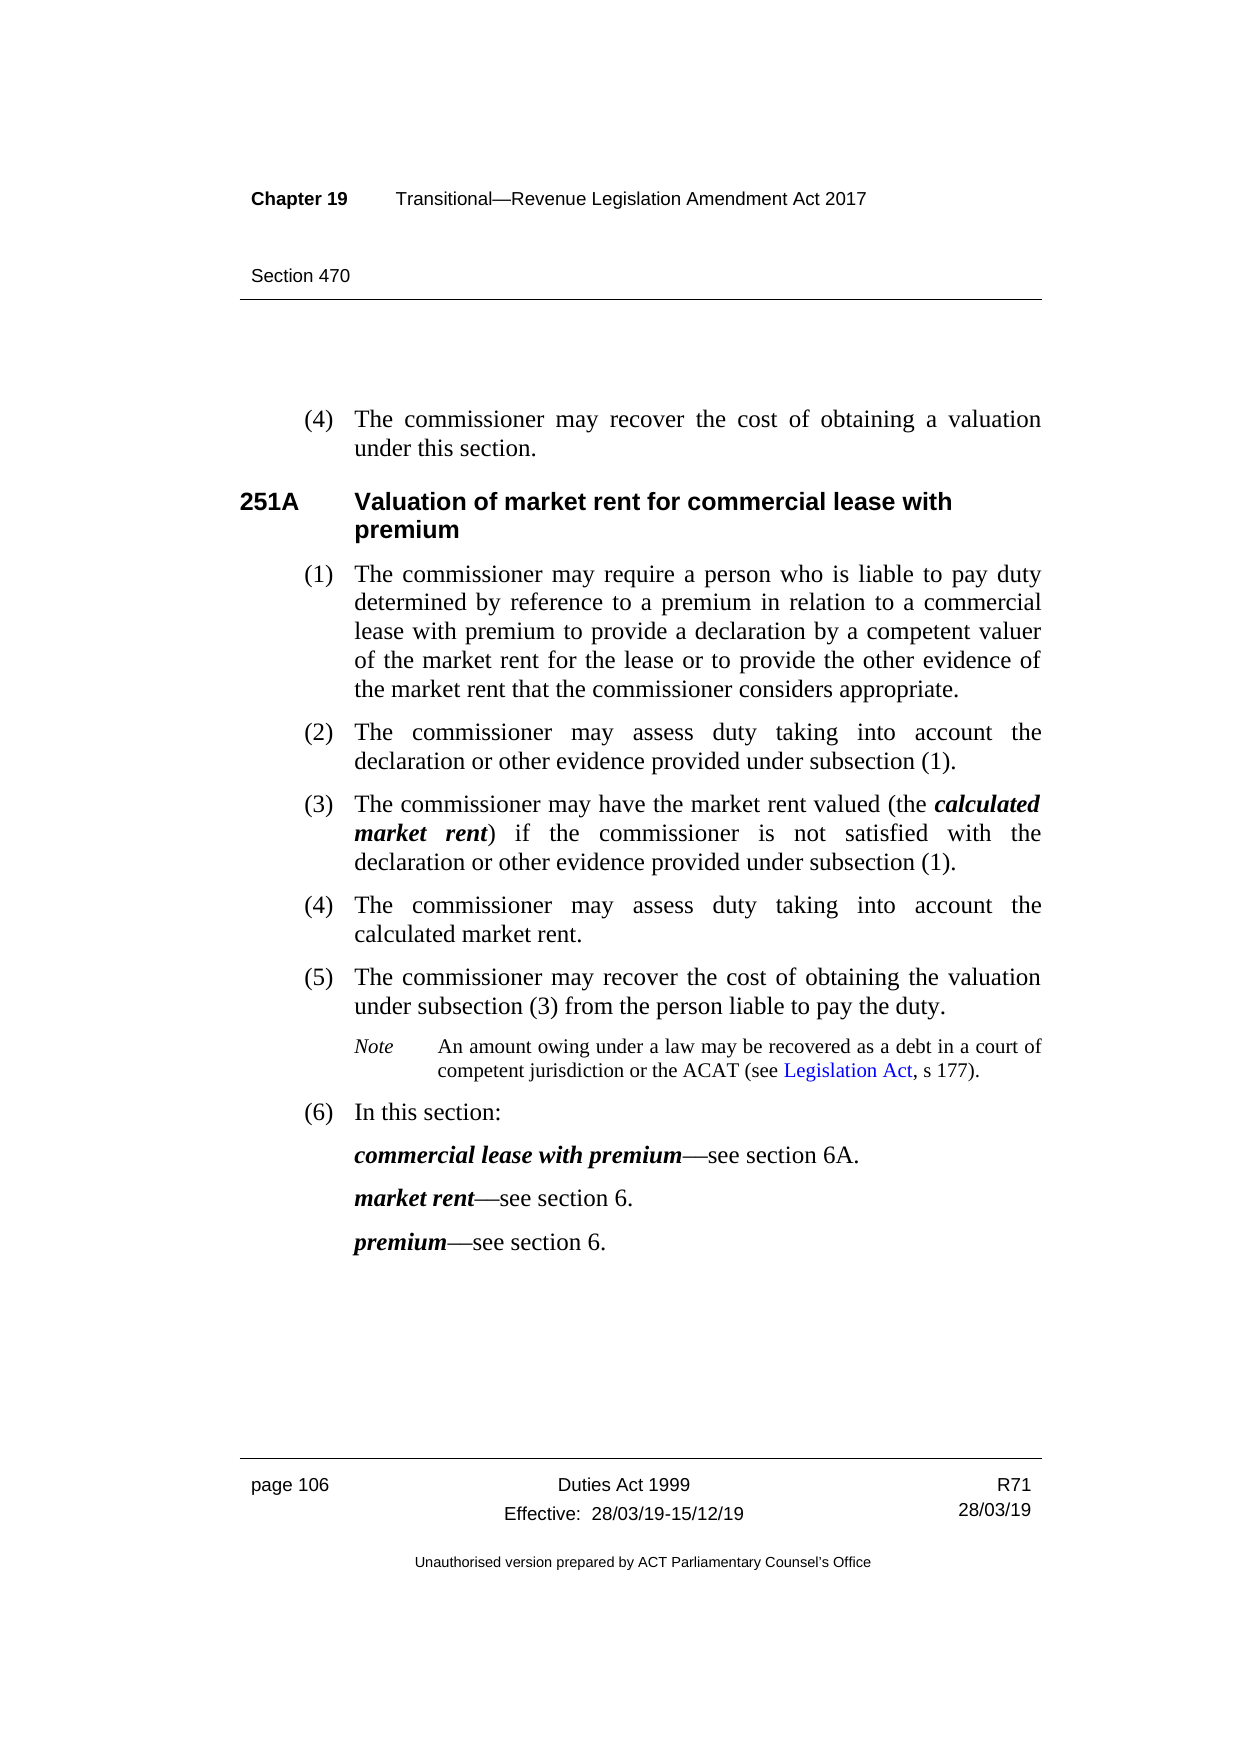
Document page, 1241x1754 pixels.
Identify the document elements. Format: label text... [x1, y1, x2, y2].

text 251A Valuation of market rent for commercial lease with premium [239, 487, 1042, 544]
text premium––see section 6. [354, 1227, 1042, 1256]
text (4) The commissioner may recover the cost of obtaining a valuation under this section. [239, 404, 1042, 462]
text (6) In this section: [239, 1097, 1042, 1126]
text (1) The commissioner may require a person who is liable to pay duty determined by reference to a premium in relation to a commercial lease with premium to provide a declaration by a competent valuer of the market rent for the lease or to provide the other evidence of the market rent that the commissioner considers appropriate. [239, 559, 1042, 702]
text market rent––see section 6. [354, 1183, 1042, 1212]
text (5) The commissioner may recover the cost of obtaining the valuation under subsection (3) from the person liable to pay the duty. [239, 962, 1042, 1019]
text commercial lease with premium––see section 6A. [354, 1140, 1042, 1169]
text Note An amount owing under a law may be recovered as a debt in a court of competent jurisdiction or the ACAT (see Legislation Act, s 177). [354, 1034, 1042, 1082]
text (4) The commissioner may assess duty taking into account the calculated market rent. [239, 890, 1042, 947]
text (3) The commissioner may have the market rent valued (the calculated market rent) if the commissioner is not satisfied with the declaration or other evidence provided under subsection (1). [239, 789, 1042, 875]
text (2) The commissioner may assess duty taking into account the declaration or other evidence provided under subsection (1). [239, 717, 1042, 774]
